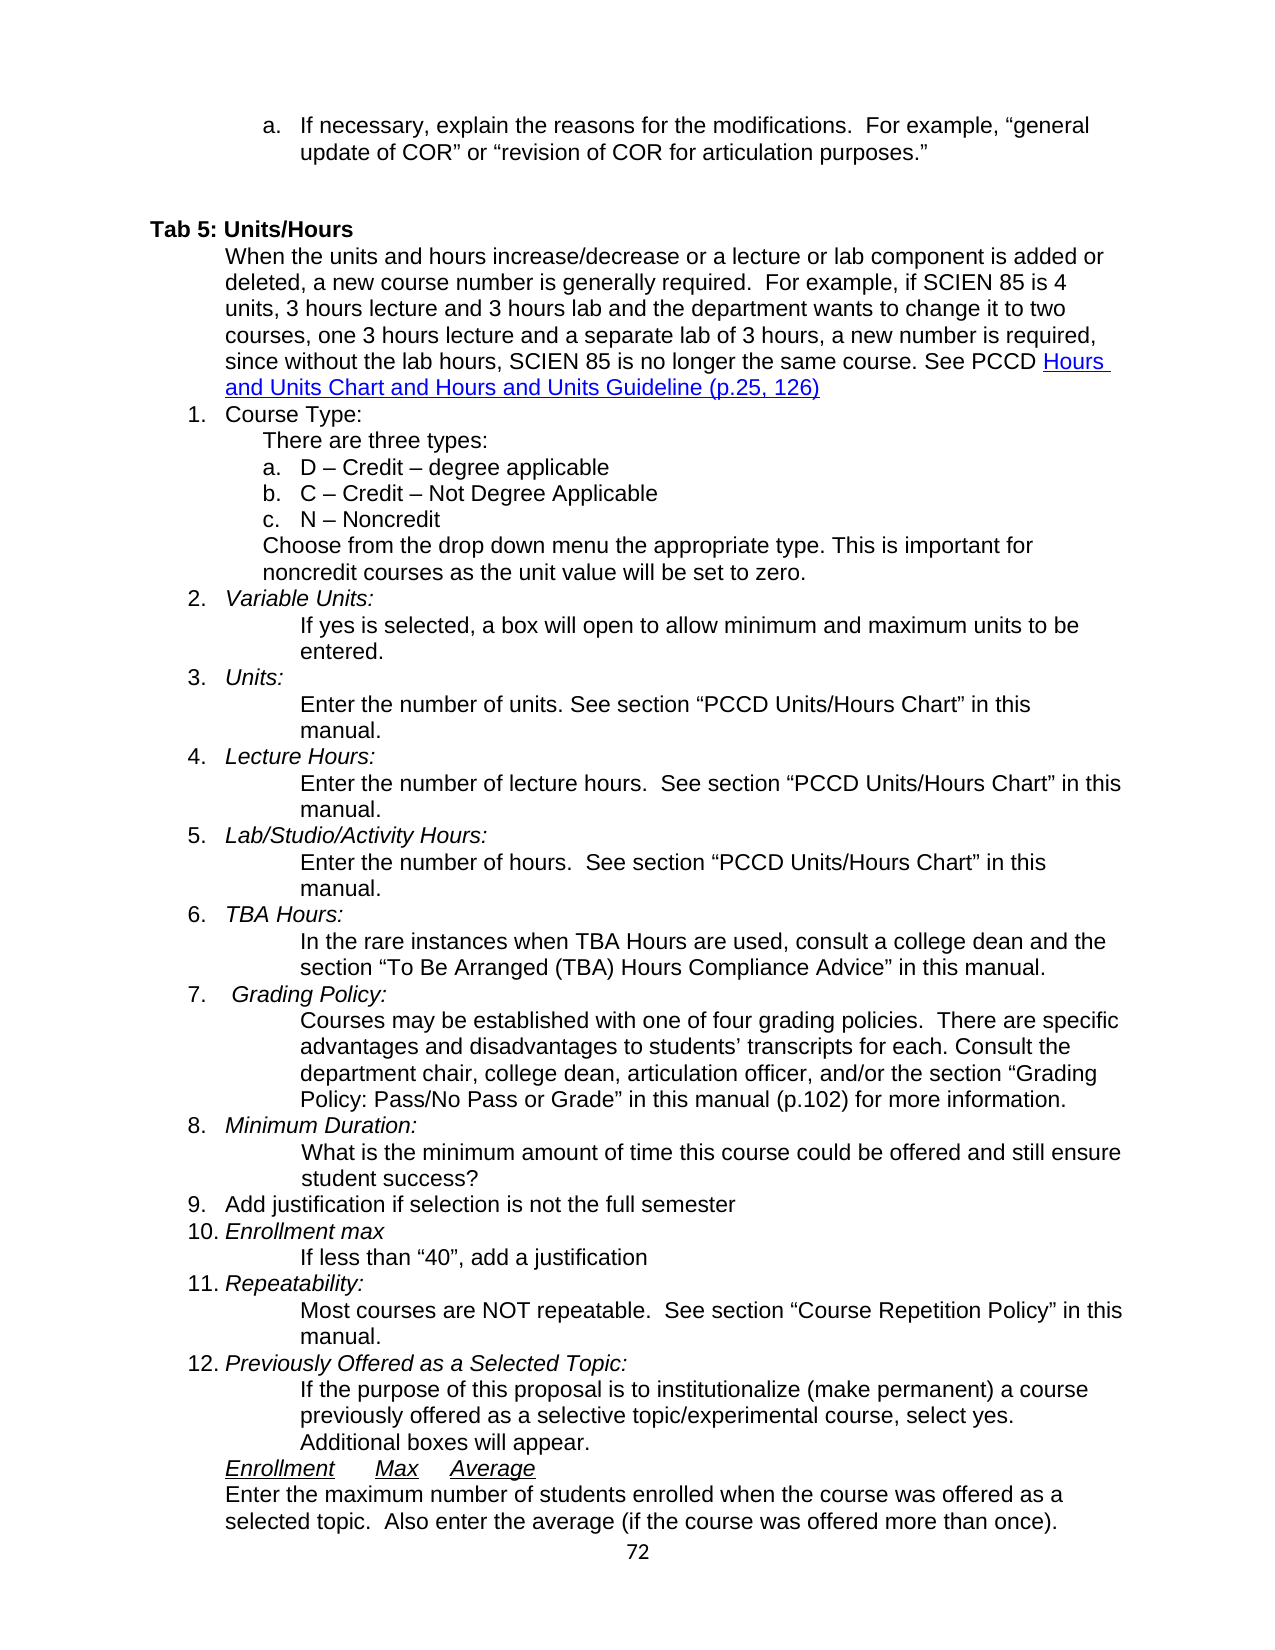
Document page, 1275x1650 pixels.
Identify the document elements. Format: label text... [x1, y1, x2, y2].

text If the purpose of this proposal is to institutionalize (make permanent) a course previously offered as a selective topic/experimental course, select yes. Additional boxes will appear. [300, 1376, 1125, 1455]
text Enrollment Max Average [150, 1455, 1125, 1481]
list Previously Offered as a Selected Topic: [187, 1349, 1125, 1376]
list N – Noncredit [262, 506, 1125, 532]
list If necessary, explain the reasons for the modifications. For example, “general update of COR” or “revision of COR for articulation purposes.” [262, 112, 1125, 165]
text Tab 5: Units/Hours [150, 216, 1125, 243]
text Choose from the drop down menu the appropriate type. This is important for noncredit courses as the unit value will be set to zero. [262, 532, 1125, 585]
list C – Credit – Not Degree Applicable [262, 480, 1125, 506]
list Variable Units: [187, 585, 1125, 612]
list If less than “40”, add a justification [300, 1244, 1125, 1270]
text Enter the maximum number of students enrolled when the course was offered as a selected topic. Also enter the average (if the course was offered more than once). [225, 1481, 1125, 1534]
list Grading Policy: [187, 981, 1125, 1007]
list Lab/Studio/Activity Hours: [187, 822, 1125, 849]
list Add justification if selection is not the full semester [187, 1191, 1125, 1218]
list D – Credit – degree applicable [262, 453, 1125, 480]
list Repeatability: [187, 1270, 1125, 1297]
list Lecture Hours: [187, 743, 1125, 770]
text In the rare instances when TBA Hours are used, consult a college dean and the section “To Be Arranged (TBA) Hours Compliance Advice” in this manual. [300, 928, 1125, 981]
text manual. [150, 717, 1125, 743]
text Most courses are NOT repeatable. See section “Course Repetition Policy” in this manual. [300, 1297, 1125, 1349]
list Course Type: [187, 401, 1125, 427]
text Courses may be established with one of four grading policies. There are specific advantages and disadvantages to students’ transcripts for each. Consult the department chair, college dean, articulation officer, and/or the section “Grading Policy: Pass/No Pass or Grade” in this manual (p.102) for more information. [300, 1007, 1125, 1112]
text Enter the number of units. See section “PCCD Units/Hours Chart” in this [150, 691, 1125, 717]
text There are three types: [187, 427, 1125, 453]
list Enrollment max [187, 1218, 1125, 1244]
text What is the minimum amount of time this course could be offered and still ensure student success? [301, 1139, 1125, 1191]
list TBA Hours: [187, 901, 1125, 928]
text When the units and hours increase/decrease or a lecture or lab component is added or deleted, a new course number is generally required. For example, if SCIEN 85 is 4 units, 3 hours lecture and 3 hours lab and the department wants to change it to two courses, one 3 hours lecture and a separate lab of 3 hours, a new number is required, since without the lab hours, SCIEN 85 is no longer the same course. See PCCD Hours and Units Chart and Hours and Units Guideline (p.25, 126) [225, 243, 1125, 401]
list Units: [187, 664, 1125, 691]
text Enter the number of lecture hours. See section “PCCD Units/Hours Chart” in this manual. [300, 770, 1125, 822]
list Minimum Duration: [187, 1112, 1125, 1139]
text Enter the number of hours. See section “PCCD Units/Hours Chart” in this manual. [300, 849, 1125, 901]
text If yes is selected, a box will open to allow minimum and maximum units to be entered. [300, 612, 1125, 664]
